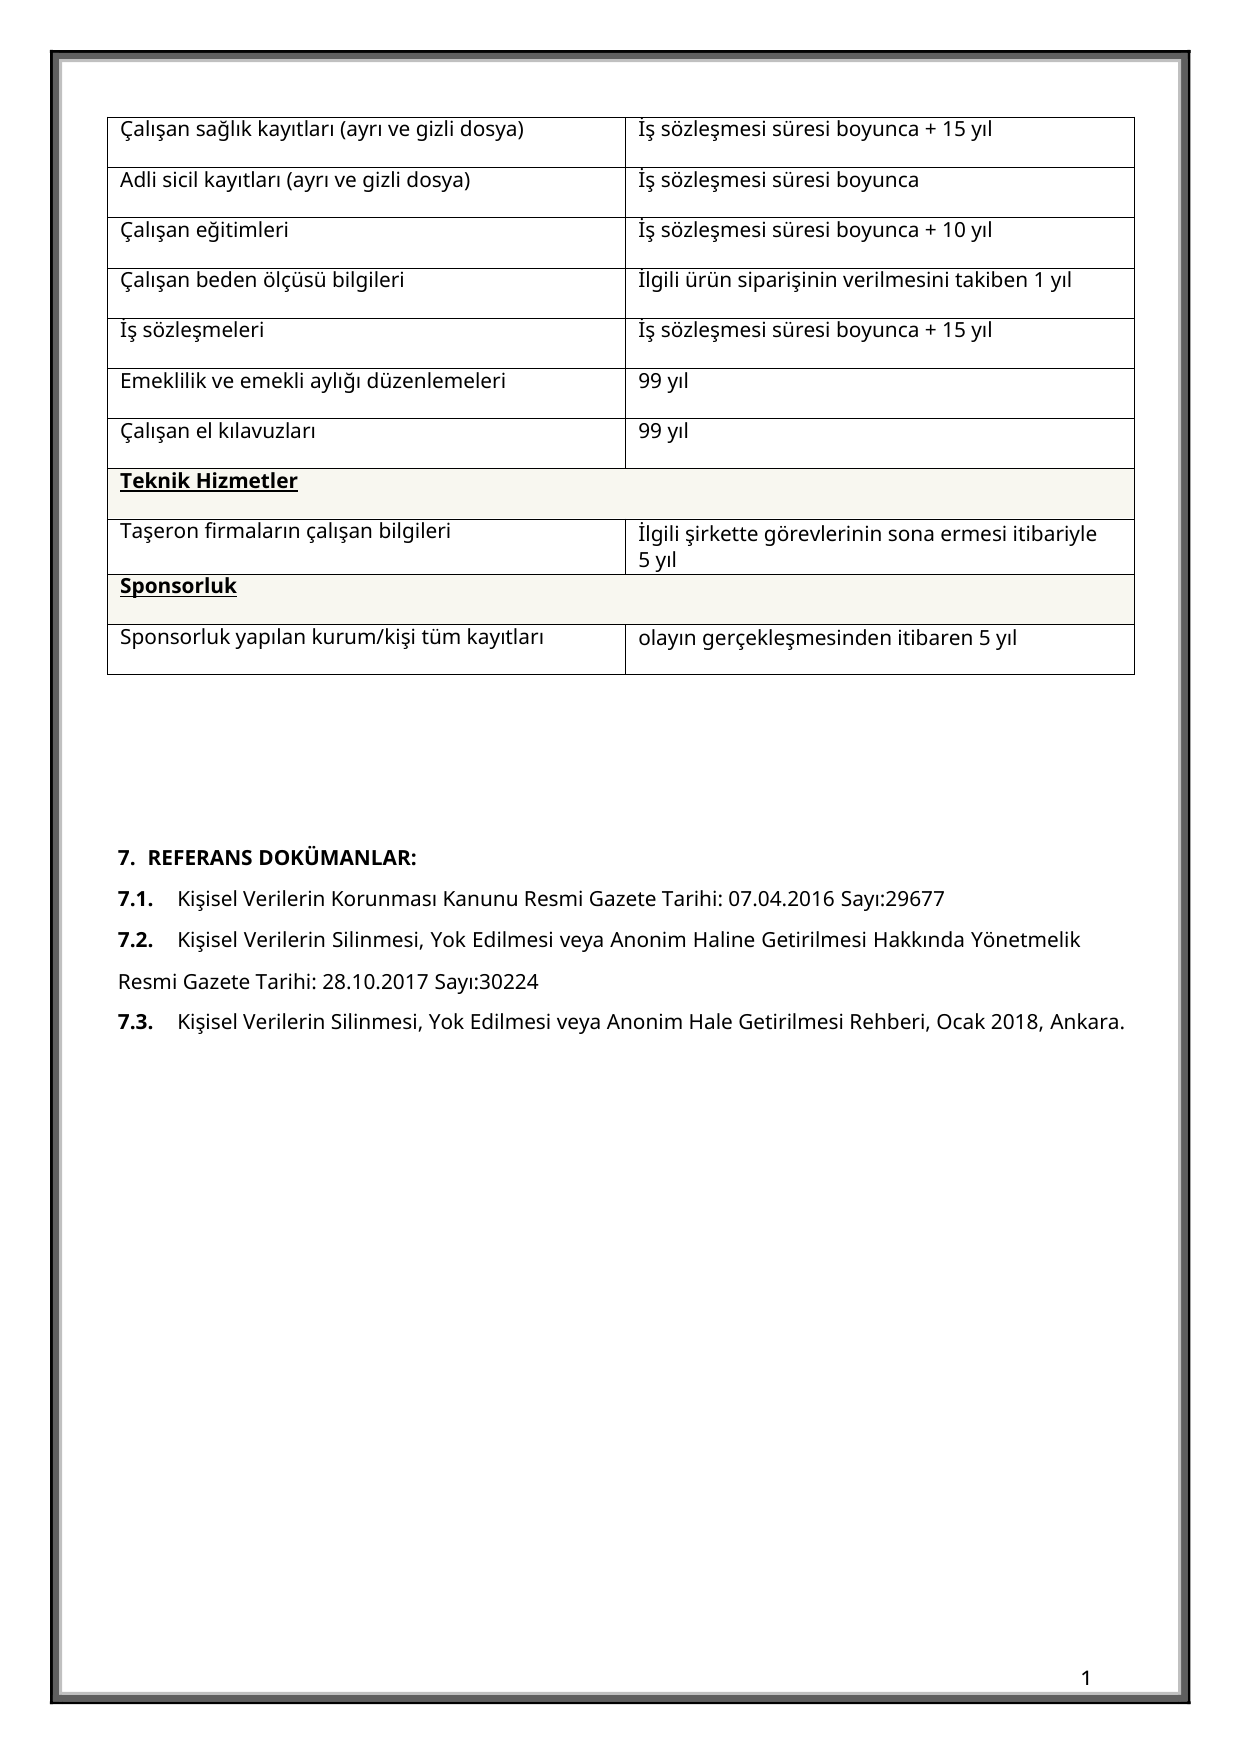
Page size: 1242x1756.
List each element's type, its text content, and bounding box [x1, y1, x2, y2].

table_cell Adli sicil kayıtları (ayrı ve gizli dosya) [108, 168, 625, 217]
table_cell İş sözleşmesi süresi boyunca [626, 168, 1134, 217]
table_cell İlgili şirkette görevlerinin sona ermesi itibariyle 5 yıl [626, 520, 1134, 574]
table_cell Çalışan beden ölçüsü bilgileri [108, 269, 625, 318]
table_cell Teknik Hizmetler [108, 469, 1134, 518]
table_cell olayın gerçekleşmesinden itibaren 5 yıl [626, 625, 1134, 674]
list Kişisel Verilerin Korunması Kanunu Resmi Gazete Tarihi: 07.04.2016 Sayı:29677 [118, 884, 1189, 913]
list Kişisel Verilerin Silinmesi, Yok Edilmesi veya Anonim Hale Getirilmesi Rehberi, Ocak 2018, Ankara. [118, 1009, 1189, 1034]
table_cell Taşeron firmaların çalışan bilgileri [108, 520, 625, 574]
table_cell İş sözleşmesi süresi boyunca + 15 yıl [626, 319, 1134, 368]
table_cell Sponsorluk [108, 575, 1134, 624]
table_cell 99 yıl [626, 369, 1134, 418]
table_cell Sponsorluk yapılan kurum/kişi tüm kayıtları [108, 625, 625, 674]
table_cell İlgili ürün siparişinin verilmesini takiben 1 yıl [626, 269, 1134, 318]
subtitle REFERANS DOKÜMANLAR: [118, 843, 1189, 872]
table_cell Emeklilik ve emekli aylığı düzenlemeleri [108, 369, 625, 418]
table_cell İş sözleşmeleri [108, 319, 625, 368]
table_cell 99 yıl [626, 419, 1134, 468]
table_header Çalışan sağlık kayıtları (ayrı ve gizli dosya) [108, 118, 625, 167]
list Kişisel Verilerin Silinmesi, Yok Edilmesi veya Anonim Haline Getirilmesi Hakkında Yönetmelik Resmi Gazete Tarihi: 28.10.2017 Sayı:30224 [118, 925, 1082, 996]
table_cell Çalışan eğitimleri [108, 218, 625, 267]
table_cell Çalışan el kılavuzları [108, 419, 625, 468]
table_cell İş sözleşmesi süresi boyunca + 10 yıl [626, 218, 1134, 267]
table_header İş sözleşmesi süresi boyunca + 15 yıl [626, 118, 1134, 167]
